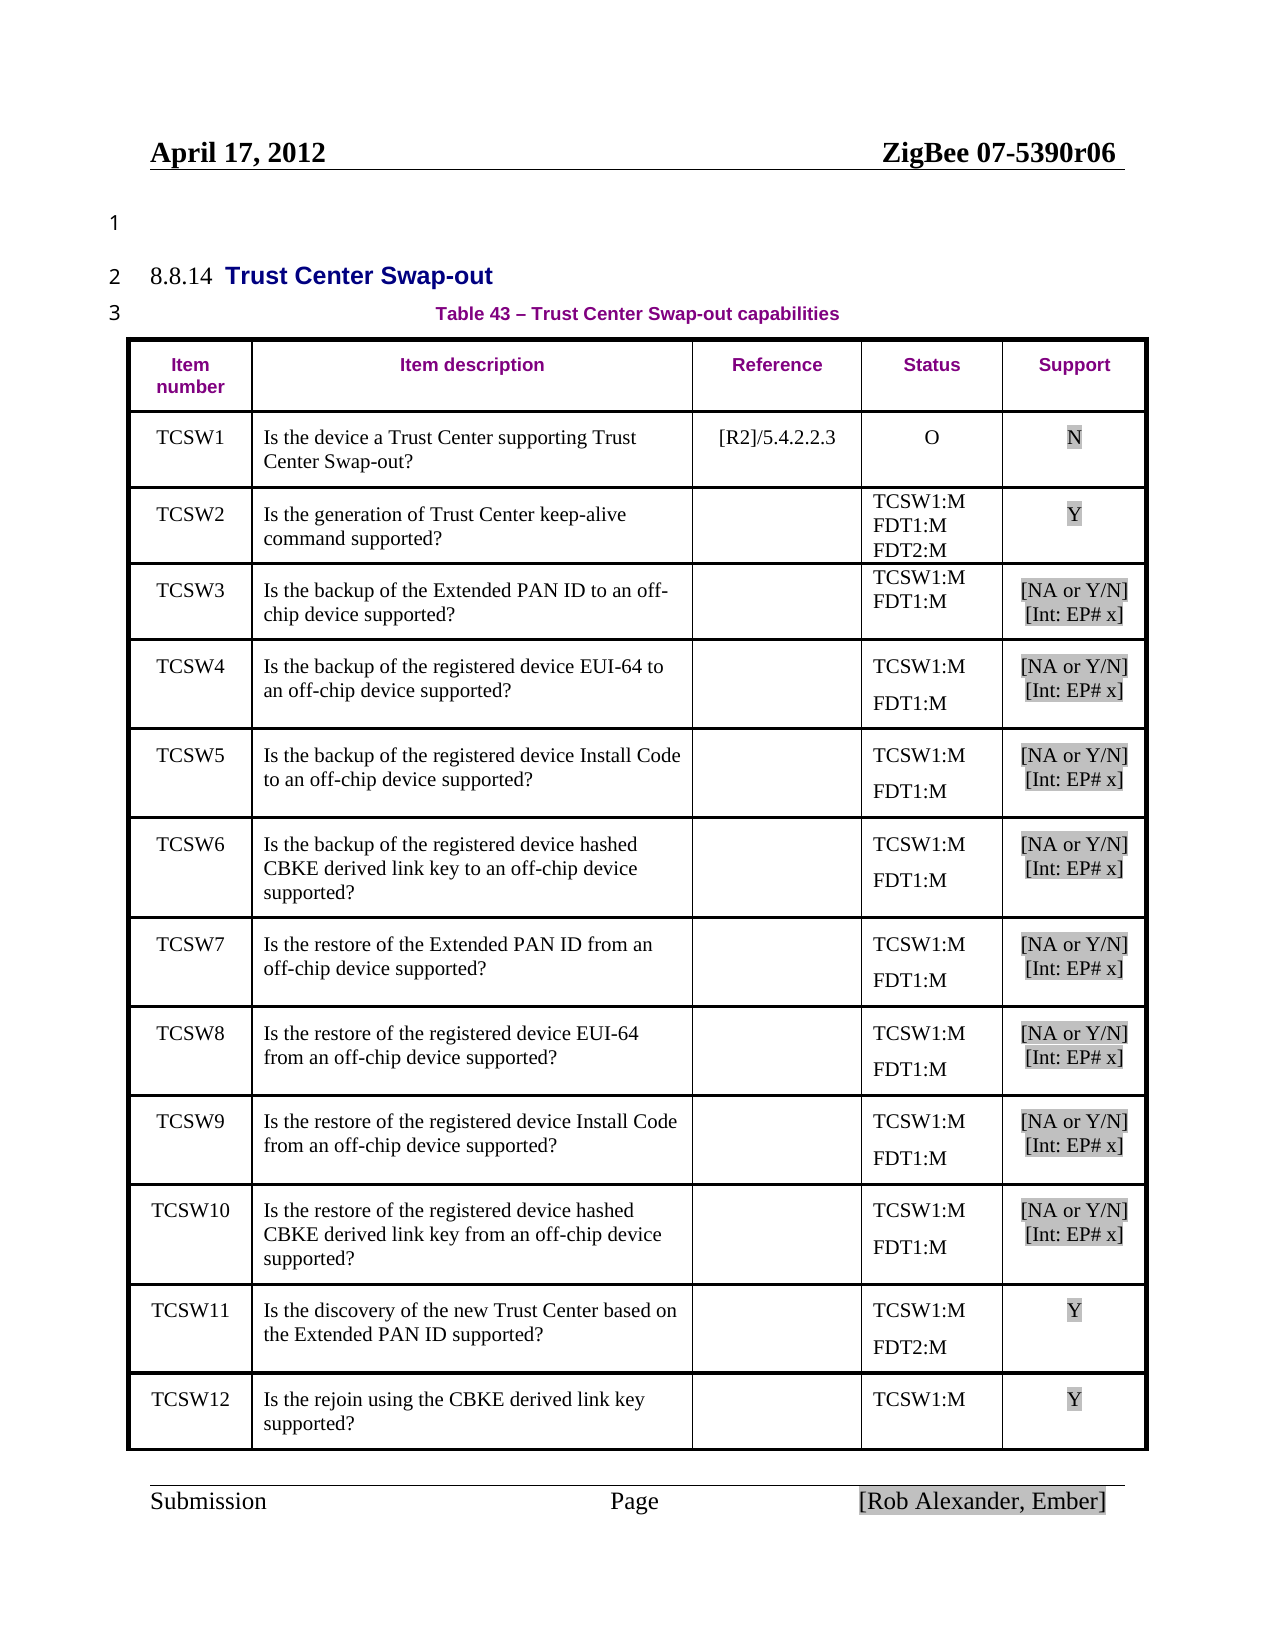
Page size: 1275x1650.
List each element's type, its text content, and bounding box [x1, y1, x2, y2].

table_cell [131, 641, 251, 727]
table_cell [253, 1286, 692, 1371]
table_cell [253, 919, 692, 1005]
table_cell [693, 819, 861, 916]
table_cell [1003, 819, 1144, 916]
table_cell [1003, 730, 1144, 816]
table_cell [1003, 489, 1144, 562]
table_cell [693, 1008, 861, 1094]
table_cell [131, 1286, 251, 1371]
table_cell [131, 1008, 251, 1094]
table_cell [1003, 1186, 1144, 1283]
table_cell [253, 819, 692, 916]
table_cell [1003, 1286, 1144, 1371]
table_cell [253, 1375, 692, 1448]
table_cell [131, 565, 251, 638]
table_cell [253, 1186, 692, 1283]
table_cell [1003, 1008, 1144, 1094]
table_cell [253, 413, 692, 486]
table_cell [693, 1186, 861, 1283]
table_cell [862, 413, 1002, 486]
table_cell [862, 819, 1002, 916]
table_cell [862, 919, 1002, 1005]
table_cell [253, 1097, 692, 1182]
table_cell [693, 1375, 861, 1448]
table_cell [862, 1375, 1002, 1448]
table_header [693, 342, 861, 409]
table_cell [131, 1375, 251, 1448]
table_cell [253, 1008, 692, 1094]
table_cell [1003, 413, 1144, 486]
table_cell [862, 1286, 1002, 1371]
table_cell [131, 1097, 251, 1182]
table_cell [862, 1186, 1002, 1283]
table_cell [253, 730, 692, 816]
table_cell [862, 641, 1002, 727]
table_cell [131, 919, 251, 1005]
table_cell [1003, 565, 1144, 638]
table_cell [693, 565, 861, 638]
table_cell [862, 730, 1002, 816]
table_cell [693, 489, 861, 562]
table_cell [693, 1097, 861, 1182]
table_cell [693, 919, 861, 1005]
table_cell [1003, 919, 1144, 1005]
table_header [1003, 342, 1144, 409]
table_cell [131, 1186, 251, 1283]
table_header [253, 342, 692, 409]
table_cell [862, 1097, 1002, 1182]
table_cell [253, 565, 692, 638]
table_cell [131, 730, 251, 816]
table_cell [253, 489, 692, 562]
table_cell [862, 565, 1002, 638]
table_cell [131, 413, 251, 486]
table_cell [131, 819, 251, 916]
text Table 43 – Swap-out capabilities [150, 303, 1125, 324]
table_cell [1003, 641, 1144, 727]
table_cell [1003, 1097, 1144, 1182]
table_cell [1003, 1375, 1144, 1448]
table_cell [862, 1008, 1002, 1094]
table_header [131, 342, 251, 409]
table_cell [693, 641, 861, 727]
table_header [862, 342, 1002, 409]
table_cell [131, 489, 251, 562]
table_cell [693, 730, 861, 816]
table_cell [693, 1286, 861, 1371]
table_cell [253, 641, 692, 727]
subtitle Swap-out [150, 261, 1125, 290]
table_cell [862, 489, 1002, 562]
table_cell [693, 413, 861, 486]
